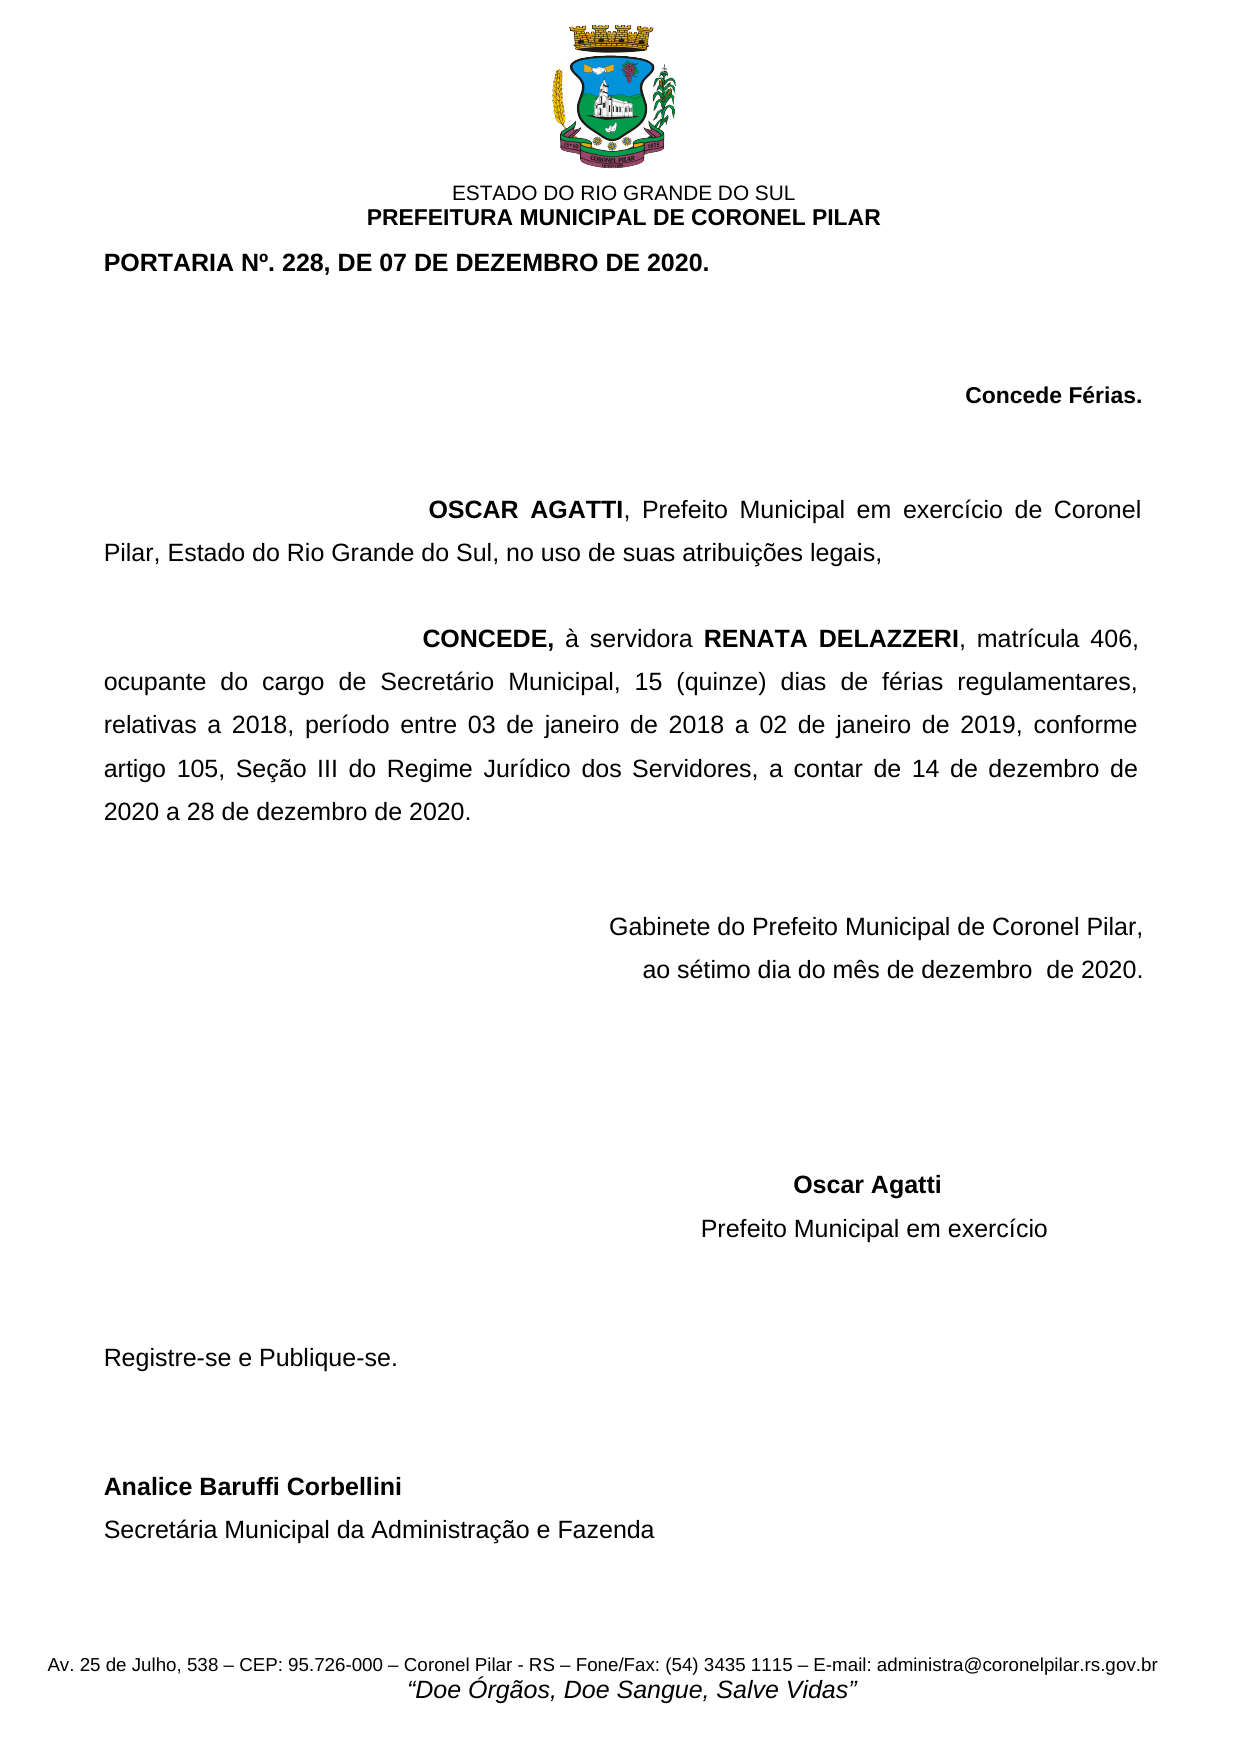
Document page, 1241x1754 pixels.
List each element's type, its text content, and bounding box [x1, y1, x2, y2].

text Oscar Agatti [591, 1170, 1144, 1199]
subtitle CONCEDE, à servidora RENATA DELAZZERI, matrícula 406, ocupante do cargo de Secretário Municipal, 15 (quinze) dias de férias regulamentares, relativas a 2018, período entre 03 de janeiro de 2018 a 02 de janeiro de 2019, conforme artigo 105, Seção III do Regime Jurídico dos Servidores, a contar de 14 de dezembro de 2020 a 28 de dezembro de 2020. [103, 624, 1139, 825]
text Gabinete do Prefeito Municipal de Coronel Pilar, [103, 912, 1144, 940]
text Secretária Municipal da Administração e Fazenda [103, 1515, 1139, 1544]
text PORTARIA Nº. 228, DE 07 DE DEZEMBRO DE 2020. [103, 248, 1088, 277]
text ao sétimo dia do mês de dezembro de 2020. [103, 955, 1144, 983]
text Prefeito Municipal em exercício [591, 1213, 1144, 1242]
text Concede Férias. [472, 382, 1142, 408]
text OSCAR AGATTI, Prefeito Municipal em exercício de Coronel Pilar, Estado do Rio Grande do Sul, no uso de suas atribuições legais, [103, 495, 1142, 567]
text Registre-se e Publique-se. [103, 1343, 1144, 1372]
text Analice Baruffi Corbellini [103, 1472, 1144, 1501]
